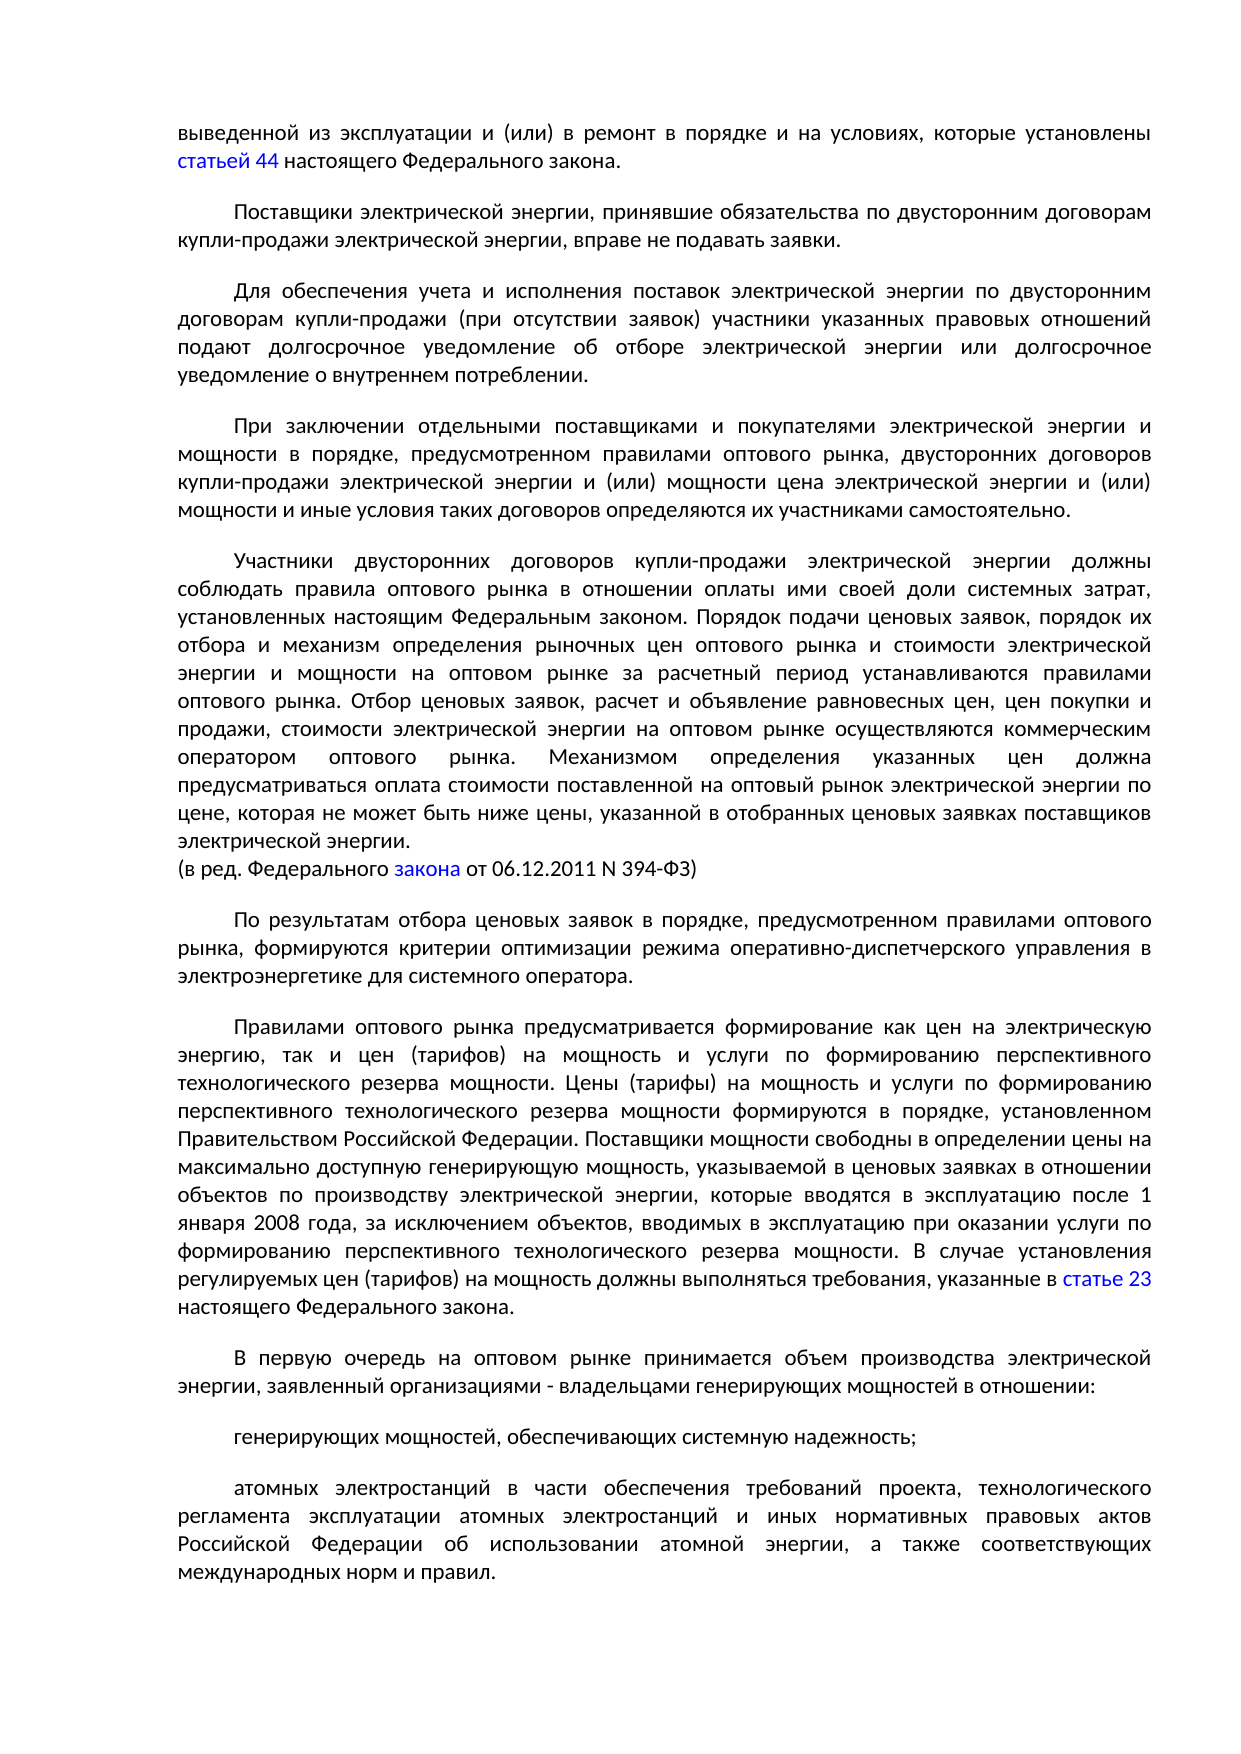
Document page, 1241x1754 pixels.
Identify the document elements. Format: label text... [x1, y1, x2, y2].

text Правилами оптового рынка предусматривается формирование как цен на электрическую энергию, так и цен (тарифов) на мощность и услуги по формированию перспективного технологического резерва мощности. Цены (тарифы) на мощность и услуги по формированию перспективного технологического резерва мощности формируются в порядке, установленном Правительством Российской Федерации. Поставщики мощности свободны в определении цены на максимально доступную генерирующую мощность, указываемой в ценовых заявках в отношении объектов по производству электрической энергии, которые вводятся в эксплуатацию после 1 января 2008 года, за исключением объектов, вводимых в эксплуатацию при оказании услуги по формированию перспективного технологического резерва мощности. В случае установления регулируемых цен (тарифов) на мощность должны выполняться требования, указанные в статье 23 настоящего Федерального закона. [177, 1012, 1152, 1320]
text По результатам отбора ценовых заявок в порядке, предусмотренном правилами оптового рынка, формируются критерии оптимизации режима оперативно-диспетчерского управления в электроэнергетике для системного оператора. [177, 905, 1152, 989]
text При заключении отдельными поставщиками и покупателями электрической энергии и мощности в порядке, предусмотренном правилами оптового рынка, двусторонних договоров купли-продажи электрической энергии и (или) мощности цена электрической энергии и (или) мощности и иные условия таких договоров определяются их участниками самостоятельно. [177, 411, 1152, 523]
text генерирующих мощностей, обеспечивающих системную надежность; [177, 1422, 1152, 1450]
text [177, 118, 1152, 174]
text атомных электростанций в части обеспечения требований проекта, технологического регламента эксплуатации атомных электростанций и иных нормативных правовых актов Российской Федерации об использовании атомной энергии, а также соответствующих международных норм и правил. [177, 1473, 1152, 1585]
text В первую очередь на оптовом рынке принимается объем производства электрической энергии, заявленный организациями - владельцами генерирующих мощностей в отношении: [177, 1343, 1152, 1399]
text (в ред. Федерального закона от 06.12.2011 N 394-ФЗ) [177, 854, 1152, 882]
text Поставщики электрической энергии, принявшие обязательства по двусторонним договорам купли-продажи электрической энергии, вправе не подавать заявки. [177, 197, 1152, 253]
text Для обеспечения учета и исполнения поставок электрической энергии по двусторонним договорам купли-продажи (при отсутствии заявок) участники указанных правовых отношений подают долгосрочное уведомление об отборе электрической энергии или долгосрочное уведомление о внутреннем потреблении. [177, 276, 1152, 388]
text Участники двусторонних договоров купли-продажи электрической энергии должны соблюдать правила оптового рынка в отношении оплаты ими своей доли системных затрат, установленных настоящим Федеральным законом. Порядок подачи ценовых заявок, порядок их отбора и механизм определения рыночных цен оптового рынка и стоимости электрической энергии и мощности на оптовом рынке за расчетный период устанавливаются правилами оптового рынка. Отбор ценовых заявок, расчет и объявление равновесных цен, цен покупки и продажи, стоимости электрической энергии на оптовом рынке осуществляются коммерческим оператором оптового рынка. Механизмом определения указанных цен должна предусматриваться оплата стоимости поставленной на оптовый рынок электрической энергии по цене, которая не может быть ниже цены, указанной в отобранных ценовых заявках поставщиков электрической энергии. [177, 546, 1152, 854]
